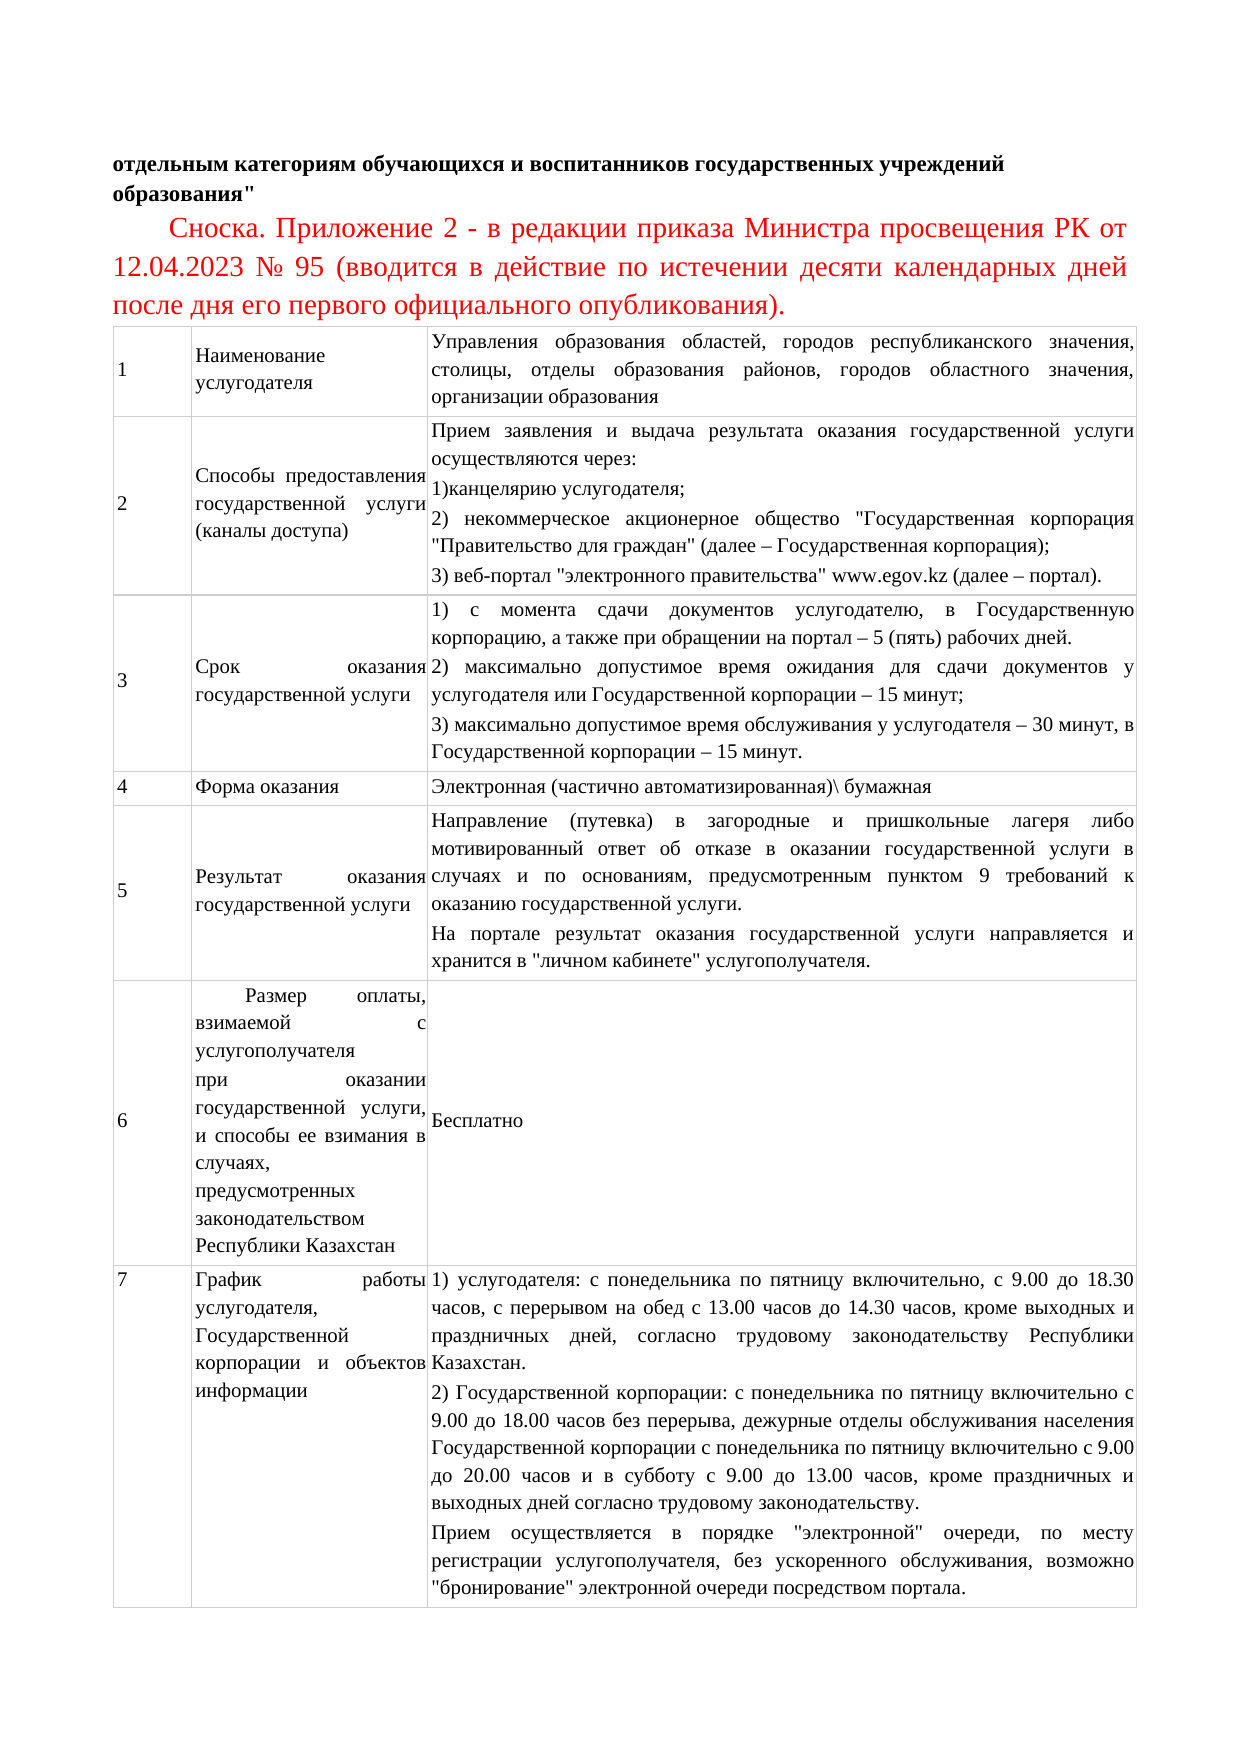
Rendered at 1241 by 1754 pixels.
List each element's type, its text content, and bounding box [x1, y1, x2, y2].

table_cell Результат оказания государственной услуги [192, 806, 427, 980]
table_cell Форма оказания [192, 772, 427, 805]
table_header Наименование услугодателя [192, 327, 427, 416]
table_cell 2 [114, 417, 191, 594]
table_cell Бесплатно [428, 981, 1136, 1264]
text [112, 150, 1128, 207]
table_cell 6 [114, 981, 191, 1264]
table_header 1 [114, 327, 191, 416]
table_cell Размер оплаты, взимаемой с услугополучателя при оказании государственной услуги, и способы ее взимания в случаях, предусмотренных законодательством Республики Казахстан [192, 981, 427, 1264]
table_cell Срок оказания государственной услуги [192, 596, 427, 771]
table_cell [192, 1266, 427, 1607]
table_cell 5 [114, 806, 191, 980]
table_cell Прием заявления и выдача результата оказания государственной услуги осуществляются через: 1)канцелярию услугодателя; 2) некоммерческое акционерное общество "Государственная корпорация "Правительство для граждан" (далее – Государственная корпорация); 3) веб-портал "электронного правительства" www.egov.kz (далее – портал). [428, 417, 1136, 594]
table_cell 1) с момента сдачи документов услугодателю, в Государственную корпорацию, а также при обращении на портал – 5 (пять) рабочих дней. 2) максимально допустимое время ожидания для сдачи документов у услугодателя или Государственной корпорации – 15 минут; 3) максимально допустимое время обслуживания у услугодателя – 30 минут, в Государственной корпорации – 15 минут. [428, 596, 1136, 771]
table_cell 7 [114, 1266, 191, 1607]
text Сноска. Приложение 2 - в редакции приказа Министра просвещения РК от 12.04.2023 № 95 (вводится в действие по истечении десяти календарных дней после дня его первого официального опубликования). [112, 210, 1128, 321]
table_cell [428, 1266, 1136, 1607]
table_cell Способы предоставления государственной услуги (каналы доступа) [192, 417, 427, 594]
table_cell 3 [114, 596, 191, 771]
table_cell Направление (путевка) в загородные и пришкольные лагеря либо мотивированный ответ об отказе в оказании государственной услуги в случаях и по основаниям, предусмотренным пунктом 9 требований к оказанию государственной услуги. На портале результат оказания государственной услуги направляется и хранится в "личном кабинете" услугополучателя. [428, 806, 1136, 980]
table_cell 4 [114, 772, 191, 805]
table_cell Электронная (частично автоматизированная)\ бумажная [428, 772, 1136, 805]
table_header Управления образования областей, городов республиканского значения, столицы, отделы образования районов, городов областного значения, организации образования [428, 327, 1136, 416]
